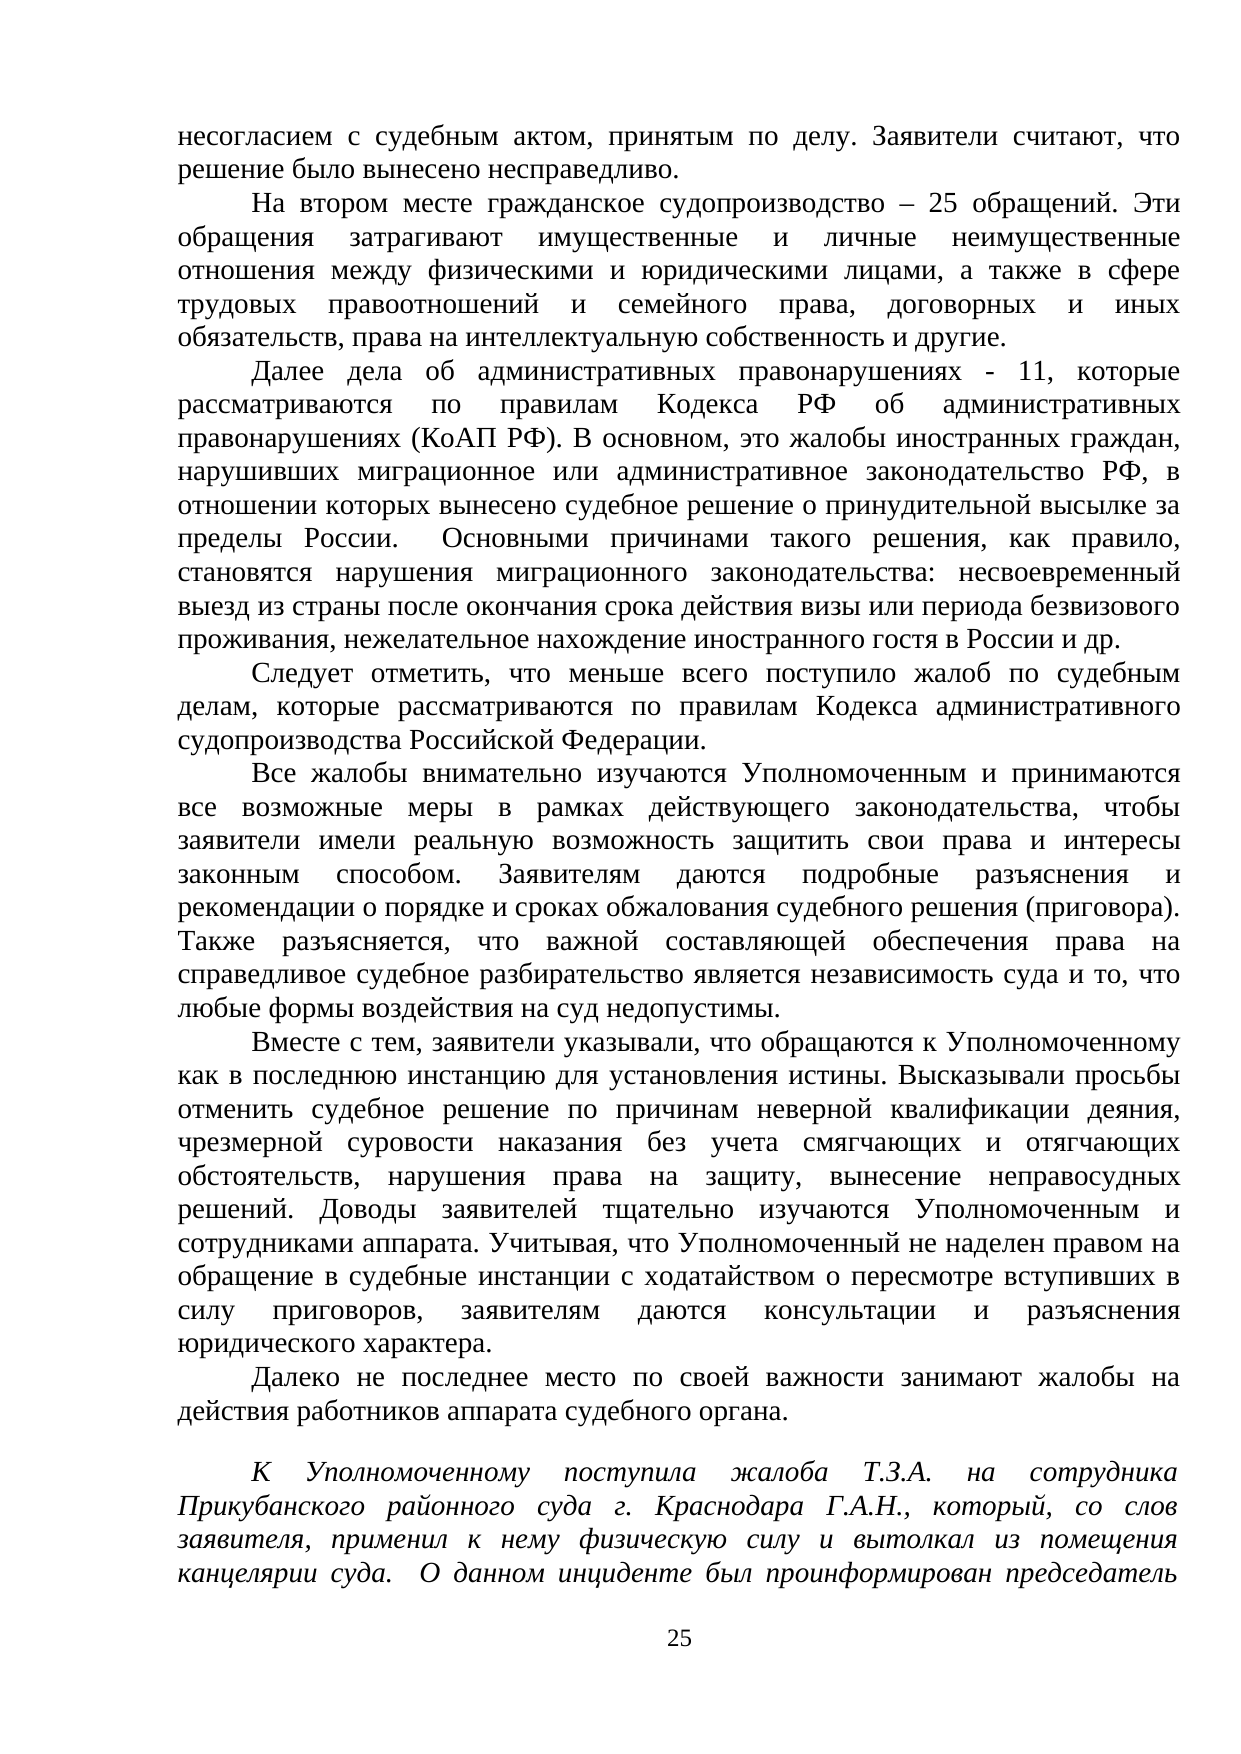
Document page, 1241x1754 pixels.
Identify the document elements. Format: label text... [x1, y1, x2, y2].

text Все жалобы внимательно изучаются Уполномоченным и принимаются все возможные меры в рамках действующего законодательства, чтобы заявители имели реальную возможность защитить свои права и интересы законным способом. Заявителям даются подробные разъяснения и рекомендации о порядке и сроках обжалования судебного решения (приговора). Также разъясняется, что важной составляющей обеспечения права на справедливое судебное разбирательство является независимость суда и то, что любые формы воздействия на суд недопустимы. [177, 755, 1181, 1024]
text Далеко не последнее место по своей важности занимают жалобы на действия работников аппарата судебного органа. [177, 1359, 1181, 1426]
text Далее дела об административных правонарушениях - 11, которые рассматриваются по правилам Кодекса РФ об административных правонарушениях (КоАП РФ). В основном, это жалобы иностранных граждан, нарушивших миграционное или административное законодательство РФ, в отношении которых вынесено судебное решение о принудительной высылке за пределы России. Основными причинами такого решения, как правило, становятся нарушения миграционного законодательства: несвоевременный выезд из страны после окончания срока действия визы или периода безвизового проживания, нежелательное нахождение иностранного гостя в России и др. [177, 353, 1181, 655]
text Следует отметить, что меньше всего поступило жалоб по судебным делам, которые рассматриваются по правилам Кодекса административного судопроизводства Российской Федерации. [177, 655, 1181, 755]
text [177, 1454, 1181, 1588]
text На втором месте гражданское судопроизводство – 25 обращений. Эти обращения затрагивают имущественные и личные неимущественные отношения между физическими и юридическими лицами, а также в сфере трудовых правоотношений и семейного права, договорных и иных обязательств, права на интеллектуальную собственность и другие. [177, 185, 1181, 353]
text Вместе с тем, заявители указывали, что обращаются к Уполномоченному как в последнюю инстанцию для установления истины. Высказывали просьбы отменить судебное решение по причинам неверной квалификации деяния, чрезмерной суровости наказания без учета смягчающих и отягчающих обстоятельств, нарушения права на защиту, вынесение неправосудных решений. Доводы заявителей тщательно изучаются Уполномоченным и сотрудниками аппарата. Учитывая, что Уполномоченный не наделен правом на обращение в судебные инстанции с ходатайством о пересмотре вступивших в силу приговоров, заявителям даются консультации и разъяснения юридического характера. [177, 1024, 1181, 1359]
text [177, 118, 1181, 185]
